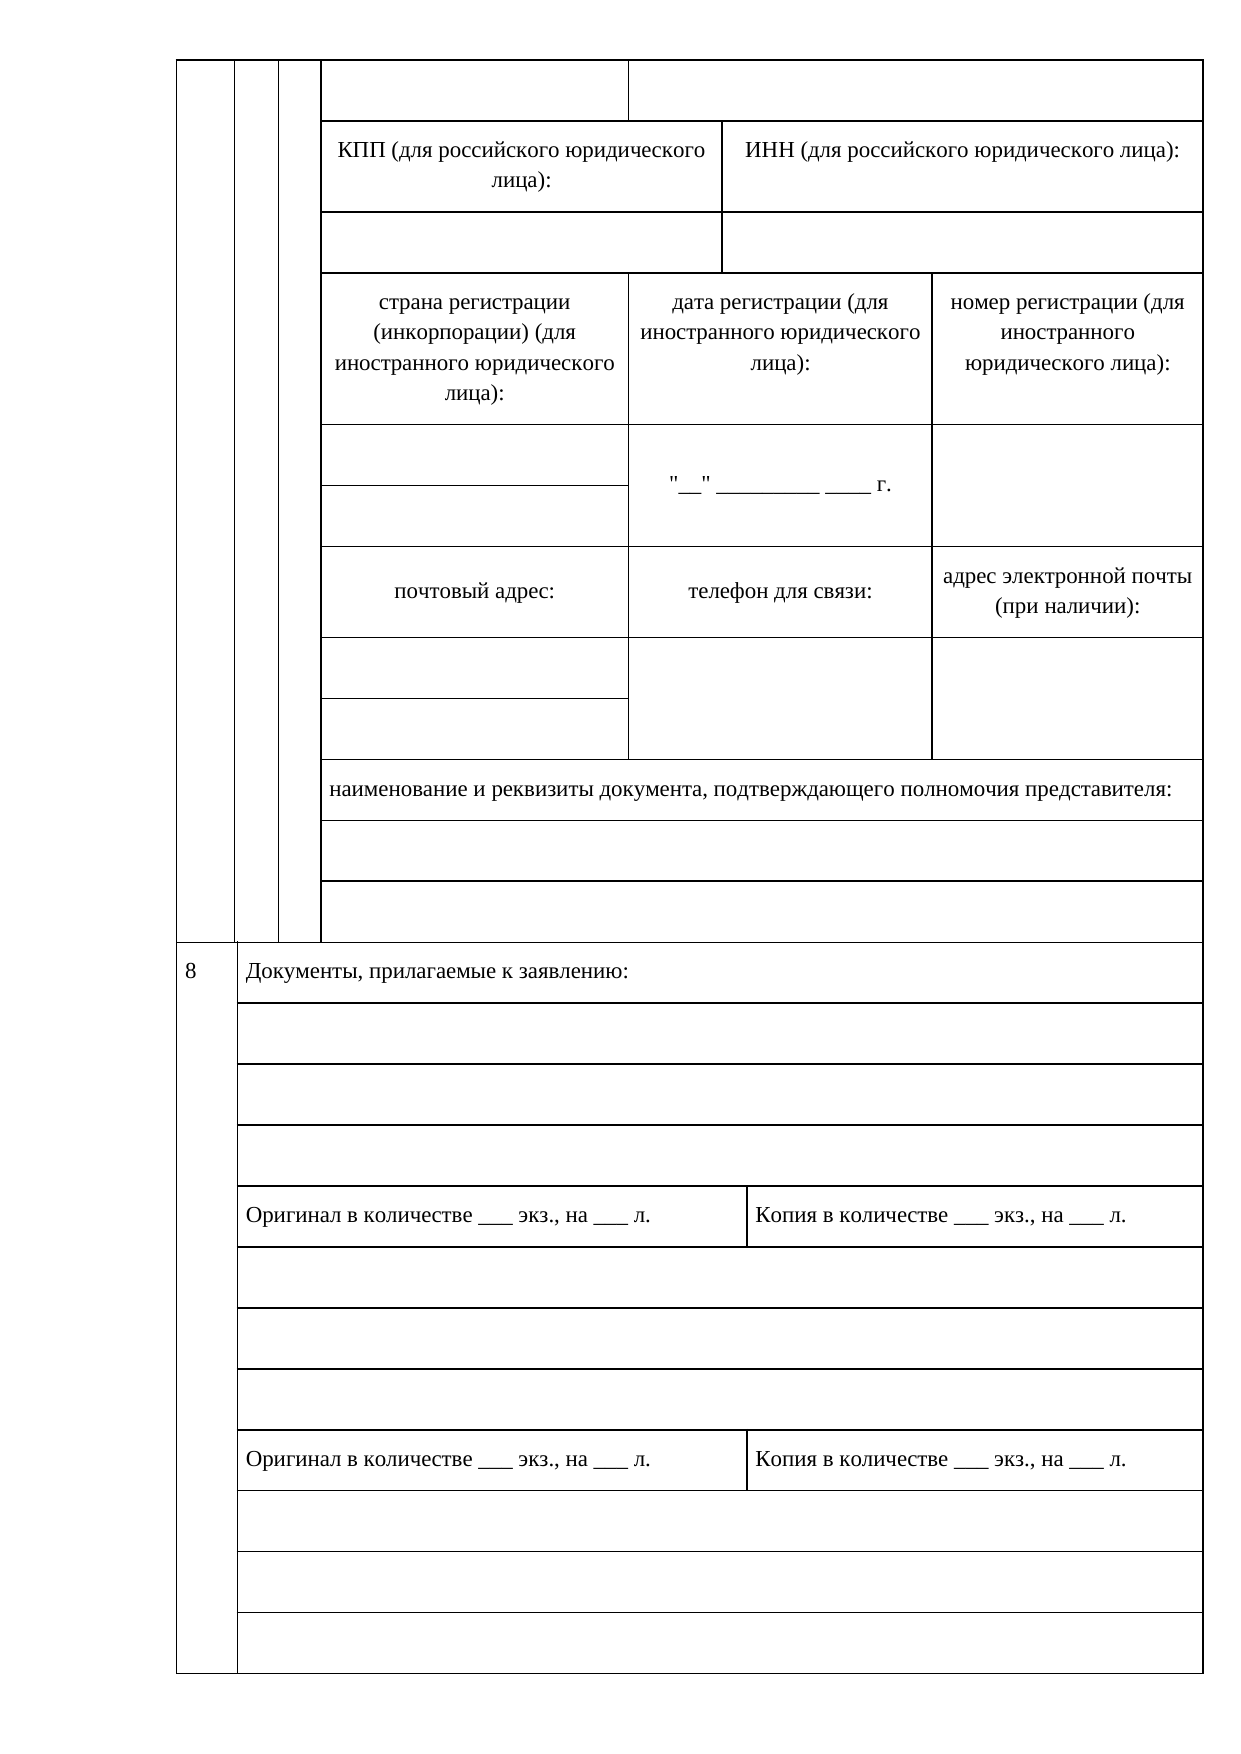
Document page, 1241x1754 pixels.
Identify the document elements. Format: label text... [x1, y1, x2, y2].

table_cell дата регистрации (для иностранного юридического лица): [629, 274, 931, 424]
table_cell [238, 1065, 1202, 1124]
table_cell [238, 1431, 746, 1490]
table_cell [322, 699, 628, 758]
table_cell [238, 1126, 1202, 1185]
table_cell [322, 882, 1202, 941]
table_cell [322, 213, 721, 272]
table_cell [238, 1004, 1202, 1063]
table_cell [933, 638, 1202, 758]
table_cell КПП (для российского юридического лица): [322, 122, 721, 211]
table_cell [238, 1248, 1202, 1307]
table_cell Документы, прилагаемые к заявлению: [238, 943, 1202, 1002]
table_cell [238, 1187, 746, 1246]
table_cell [238, 1613, 1202, 1673]
table_cell ИНН (для российского юридического лица): [723, 122, 1202, 211]
table_cell телефон для связи: [629, 547, 931, 637]
table_cell "__" _________ ____ г. [629, 425, 931, 546]
table_cell почтовый адрес: [322, 547, 628, 637]
table_cell наименование и реквизиты документа, подтверждающего полномочия представителя: [322, 760, 1202, 819]
table_cell [238, 1491, 1202, 1551]
table_cell [322, 486, 628, 546]
table_cell [629, 61, 1202, 120]
table_cell [322, 821, 1202, 880]
table_cell адрес электронной почты (при наличии): [933, 547, 1202, 637]
table_cell [629, 638, 931, 758]
table_cell [238, 1370, 1202, 1429]
table_cell 8 [177, 943, 237, 1673]
table_cell [238, 1309, 1202, 1368]
table_cell [933, 425, 1202, 546]
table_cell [322, 61, 628, 120]
table_cell Копия в количестве ___ экз., на ___ л. [748, 1187, 1202, 1246]
table_cell страна регистрации (инкорпорации) (для иностранного юридического лица): [322, 274, 628, 424]
table_cell [723, 213, 1202, 272]
table_cell номер регистрации (для иностранного юридического лица): [933, 274, 1202, 424]
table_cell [748, 1431, 1202, 1490]
table_cell [322, 425, 628, 484]
table_cell [322, 638, 628, 698]
table_cell [238, 1552, 1202, 1612]
